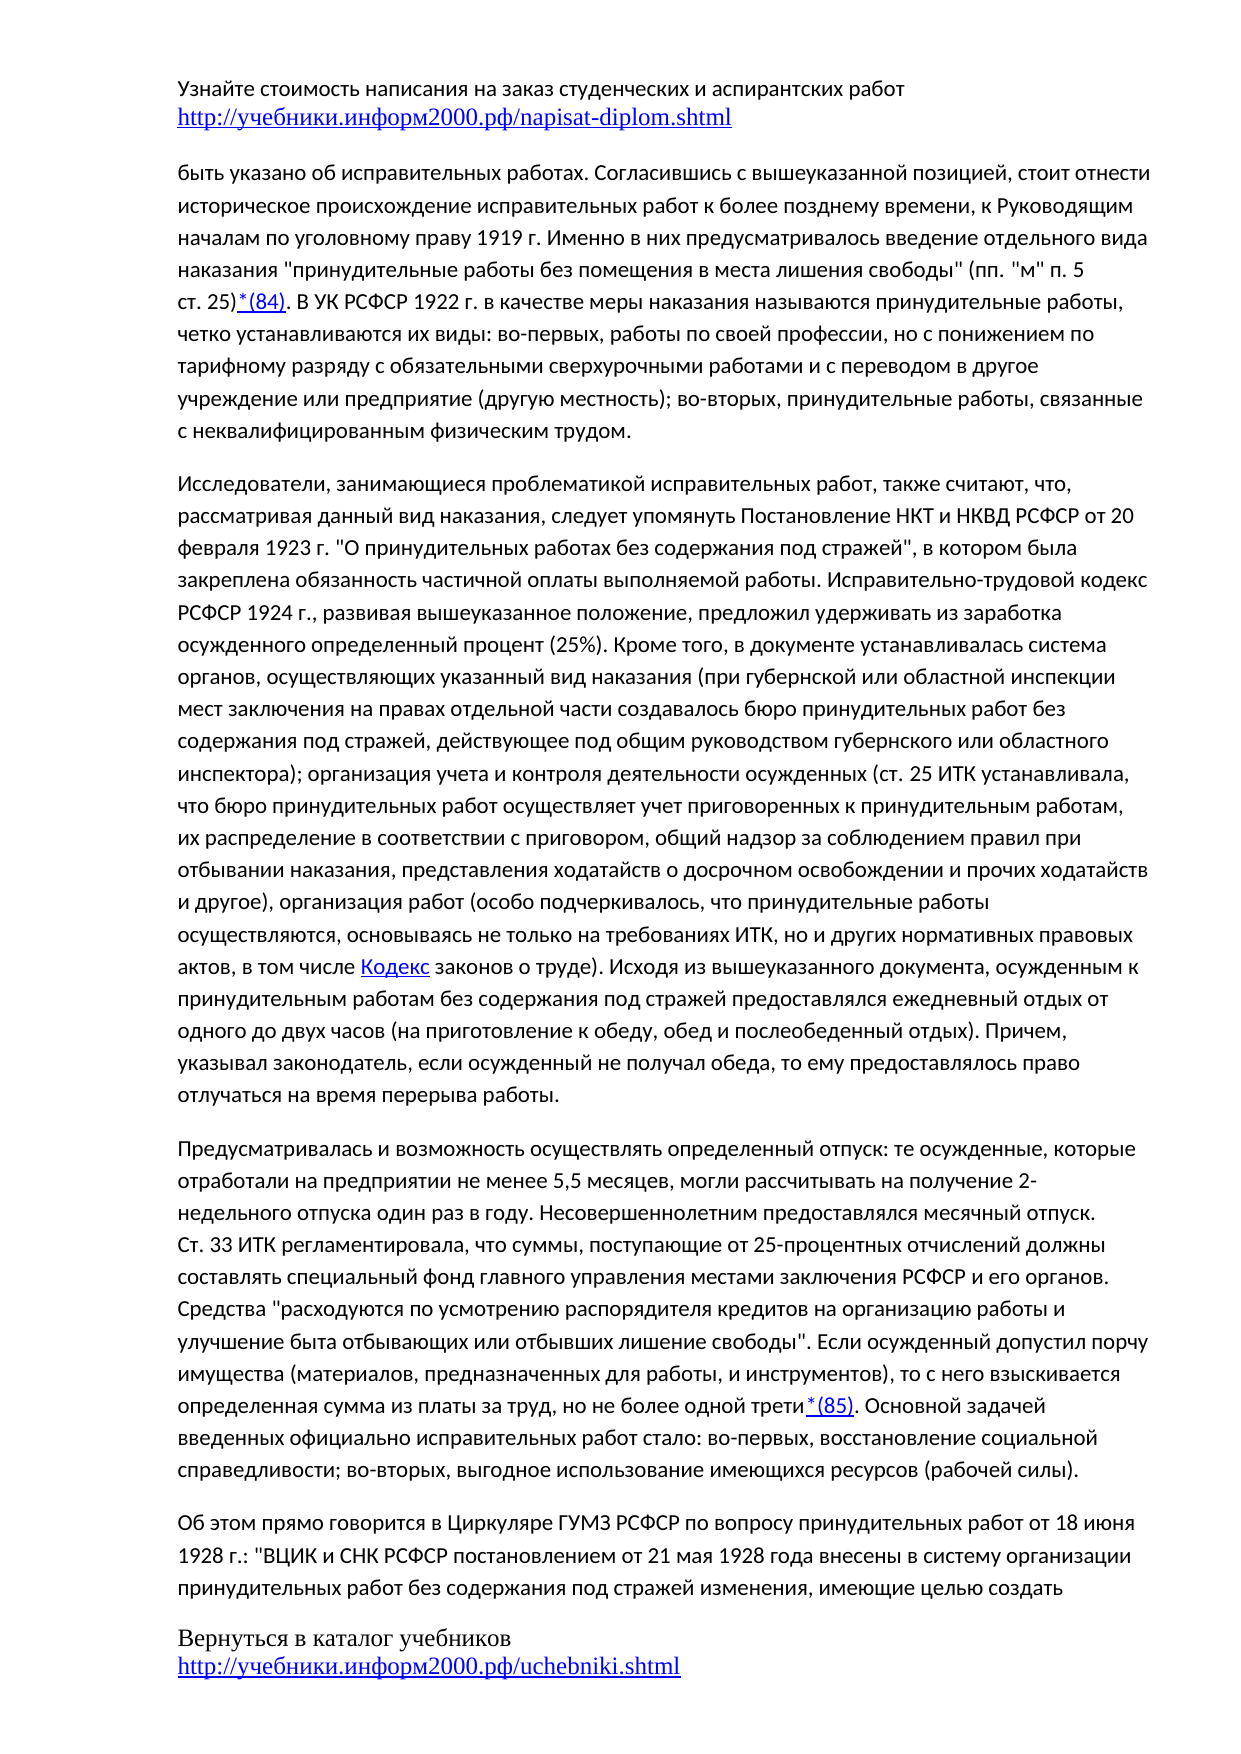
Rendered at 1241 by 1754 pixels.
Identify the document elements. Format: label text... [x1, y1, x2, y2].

text Предусматривалась и возможность осуществлять определенный отпуск: те осужденные, которые отработали на предприятии не менее 5,5 месяцев, могли рассчитывать на получение 2-недельного отпуска один раз в году. Несовершеннолетним предоставлялся месячный отпуск. Ст. 33 ИТК регламентировала, что суммы, поступающие от 25-процентных отчислений должны составлять специальный фонд главного управления местами заключения РСФСР и его органов. Средства "расходуются по усмотрению распорядителя кредитов на организацию работы и улучшение быта отбывающих или отбывших лишение свободы". Если осужденный допустил порчу имущества (материалов, предназначенных для работы, и инструментов), то с него взыскивается определенная сумма из платы за труд, но не более одной трети*(85). Основной задачей введенных официально исправительных работ стало: во-первых, восстановление социальной справедливости; во-вторых, выгодное использование имеющихся ресурсов (рабочей силы). [177, 1134, 1152, 1483]
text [177, 1508, 1152, 1601]
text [177, 158, 1152, 444]
text Исследователи, занимающиеся проблематикой исправительных работ, также считают, что, рассматривая данный вид наказания, следует упомянуть Постановление НКТ и НКВД РСФСР от 20 февраля 1923 г. "О принудительных работах без содержания под стражей", в котором была закреплена обязанность частичной оплаты выполняемой работы. Исправительно-трудовой кодекс РСФСР 1924 г., развивая вышеуказанное положение, предложил удерживать из заработка осужденного определенный процент (25%). Кроме того, в документе устанавливалась система органов, осуществляющих указанный вид наказания (при губернской или областной инспекции мест заключения на правах отдельной части создавалось бюро принудительных работ без содержания под стражей, действующее под общим руководством губернского или областного инспектора); организация учета и контроля деятельности осужденных (ст. 25 ИТК устанавливала, что бюро принудительных работ осуществляет учет приговоренных к принудительным работам, их распределение в соответствии с приговором, общий надзор за соблюдением правил при отбывании наказания, представления ходатайств о досрочном освобождении и прочих ходатайств и другое), организация работ (особо подчеркивалось, что принудительные работы осуществляются, основываясь не только на требованиях ИТК, но и других нормативных правовых актов, в том числе Кодекс законов о труде). Исходя из вышеуказанного документа, осужденным к принудительным работам без содержания под стражей предоставлялся ежедневный отдых от одного до двух часов (на приготовление к обеду, обед и послеобеденный отдых). Причем, указывал законодатель, если осужденный не получал обеда, то ему предоставлялось право отлучаться на время перерыва работы. [177, 469, 1152, 1109]
